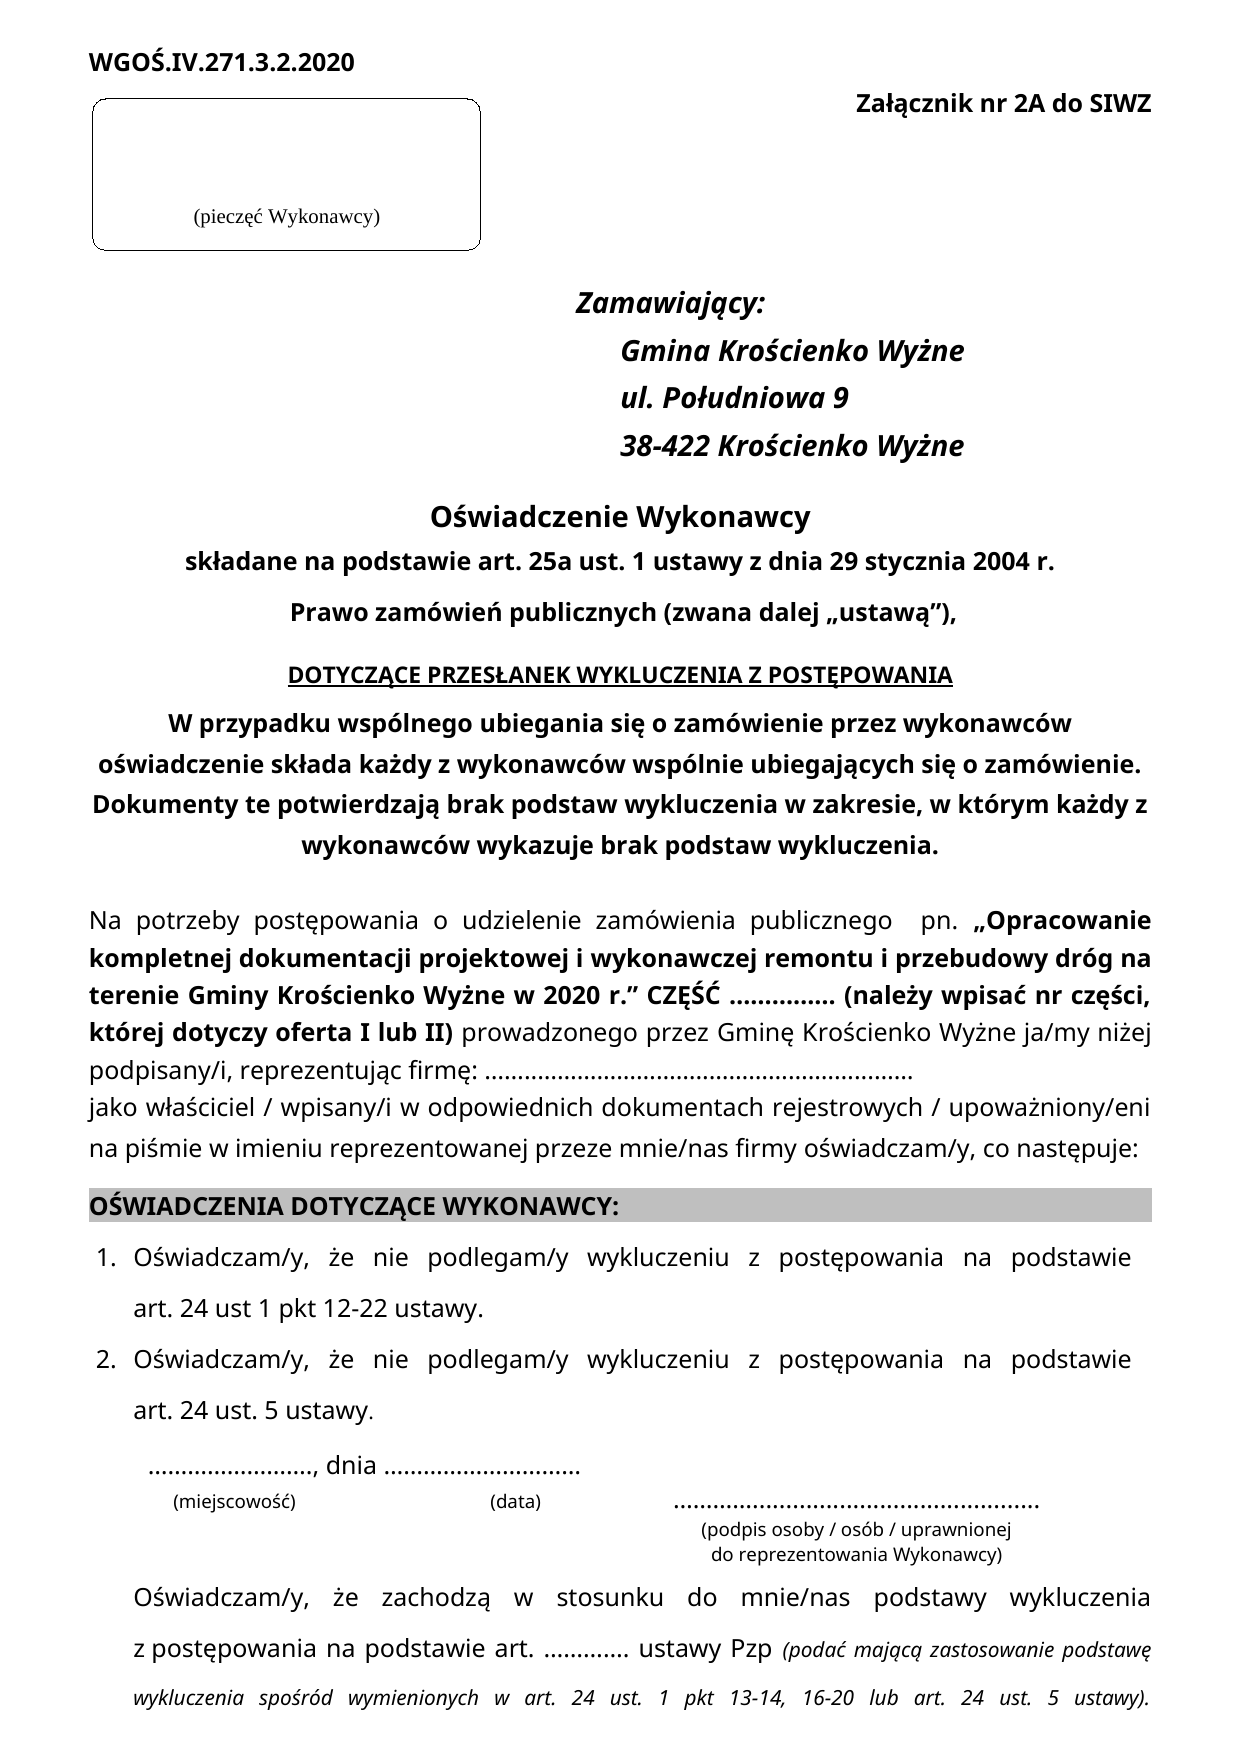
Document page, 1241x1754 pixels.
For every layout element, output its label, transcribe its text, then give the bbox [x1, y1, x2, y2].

text Zamawiający: [576, 282, 1152, 322]
text Prawo zamówień publicznych (zwana dalej „ustawą”), [89, 595, 1152, 629]
text składane na podstawie art. 25a ust. 1 ustawy z dnia 29 stycznia 2004 r. [89, 544, 1152, 578]
text ……………………., dnia ………………………… [148, 1448, 1152, 1482]
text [133, 1580, 1152, 1713]
text (podpis osoby / osób / uprawnionej [89, 1516, 1149, 1541]
text Załącznik nr 2A do SIWZ [89, 85, 1152, 119]
list Oświadczam/y, że nie podlegam/y wykluczeniu z postępowania na podstawie art. 24 ust 1 pkt 12-22 ustawy. [96, 1239, 1152, 1324]
text (miejscowość) (data) …………........................................... [89, 1482, 1152, 1516]
text jako właściciel / wpisany/i w odpowiednich dokumentach rejestrowych / upoważniony/eni na piśmie w imieniu reprezentowanej przeze mnie/nas firmy oświadczam/y, co następuje: [89, 1090, 1152, 1165]
text W przypadku wspólnego ubiegania się o zamówienie przez wykonawców oświadczenie składa każdy z wykonawców wspólnie ubiegających się o zamówienie. Dokumenty te potwierdzają brak podstaw wykluczenia w zakresie, w którym każdy z wykonawców wykazuje brak podstaw wykluczenia. [89, 706, 1152, 862]
text do reprezentowania Wykonawcy) [89, 1541, 1149, 1567]
text Gmina Krościenko Wyżne [620, 330, 1152, 369]
text DOTYCZĄCE PRZESŁANEK WYKLUCZENIA Z POSTĘPOWANIA [89, 659, 1152, 690]
text OŚWIADCZENIA DOTYCZĄCE WYKONAWCY: [89, 1188, 1152, 1222]
text WGOŚ.IV.271.3.2.2020 [89, 44, 1152, 78]
text Na potrzeby postępowania o udzielenie zamówienia publicznego pn. „Opracowanie kompletnej dokumentacji projektowej i wykonawczej remontu i przebudowy dróg na terenie Gminy Krościenko Wyżne w 2020 r.” CZĘŚĆ …………… (należy wpisać nr części, której dotyczy oferta I lub II) prowadzonego przez Gminę Krościenko Wyżne ja/my niżej podpisany/i, reprezentując firmę: ……..……………………..…………….……...…… [89, 903, 1152, 1086]
list Oświadczam/y, że nie podlegam/y wykluczeniu z postępowania na podstawie art. 24 ust. 5 ustawy. [96, 1342, 1152, 1427]
text 38-422 Krościenko Wyżne [620, 425, 1152, 465]
text ul. Południowa 9 [620, 377, 1152, 417]
text Oświadczenie Wykonawcy [89, 496, 1152, 536]
